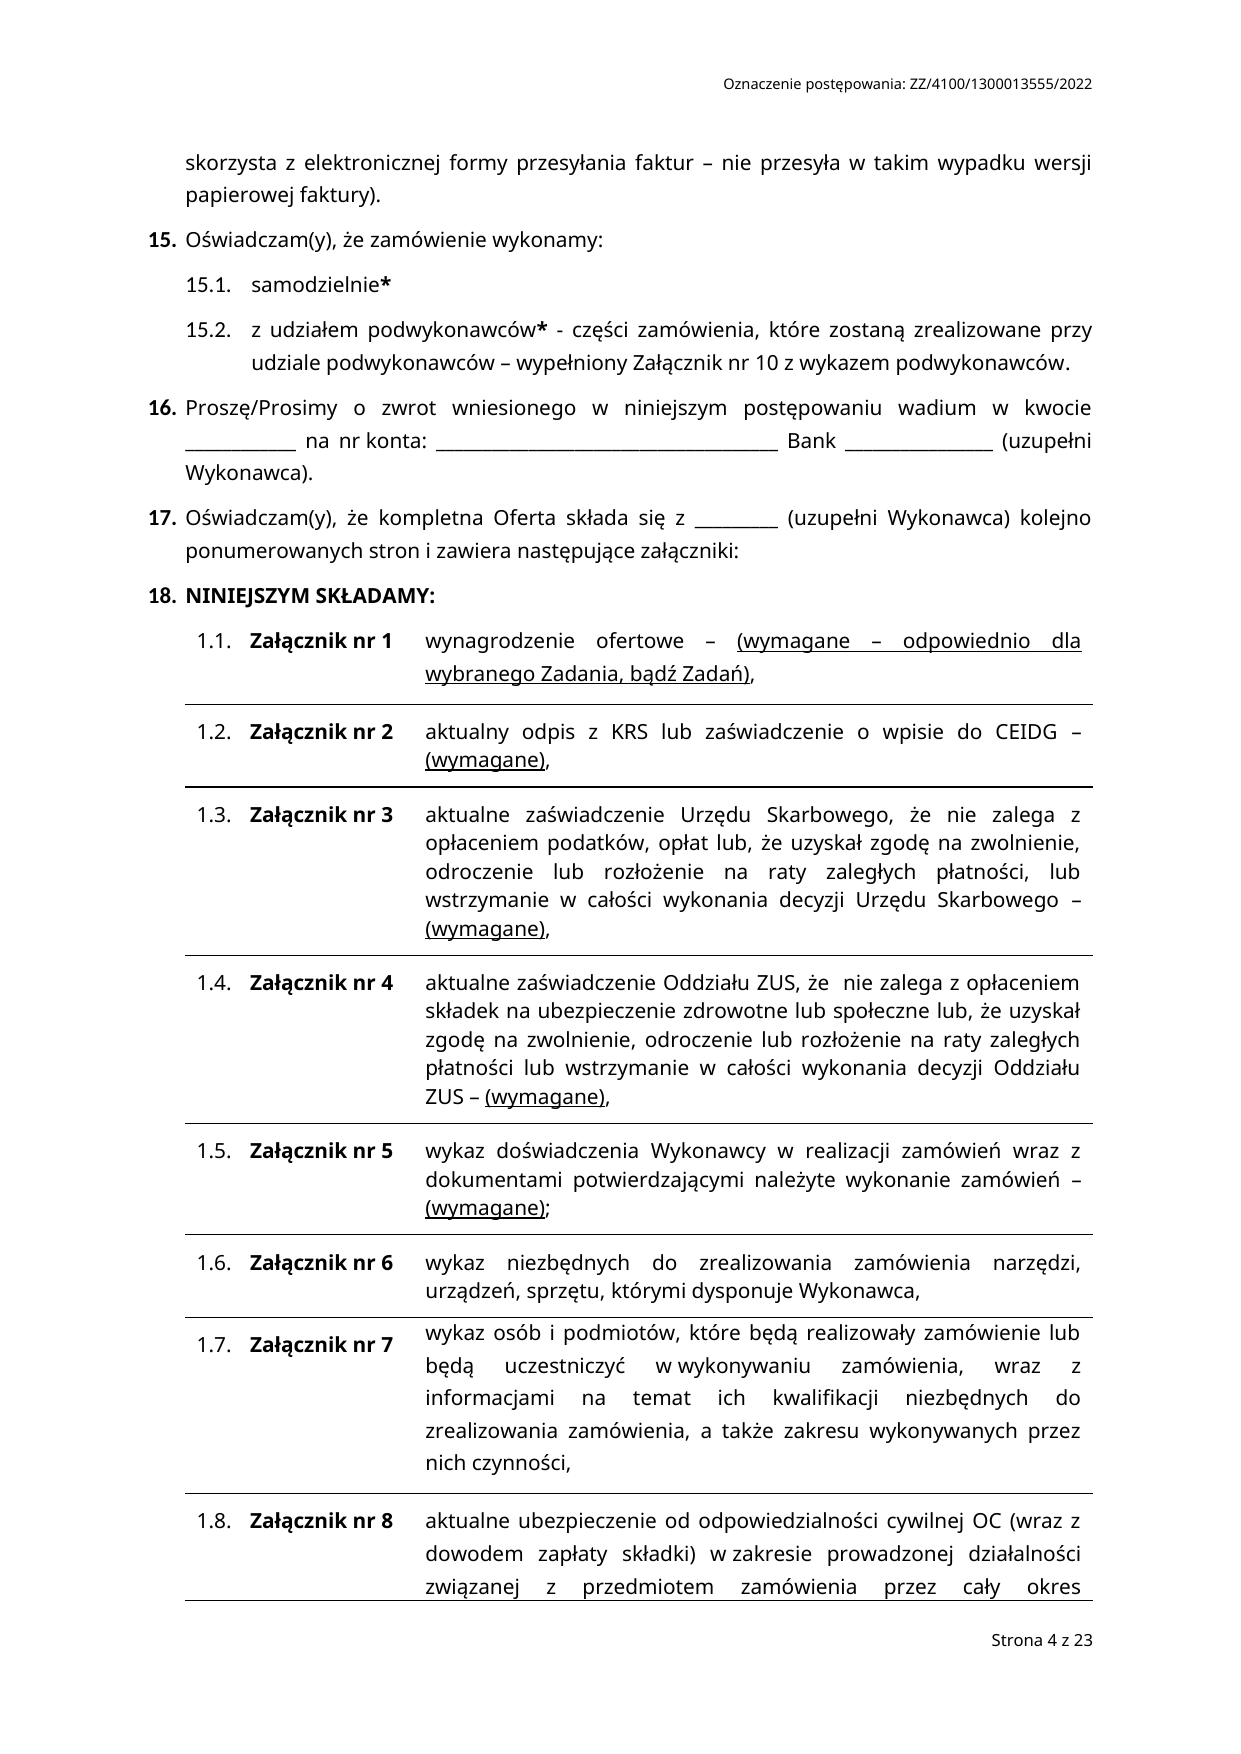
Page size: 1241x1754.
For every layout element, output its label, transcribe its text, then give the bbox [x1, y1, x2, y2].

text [185, 148, 1093, 209]
table_cell Załącznik nr 6 [185, 1235, 414, 1317]
table_cell wykaz doświadczenia Wykonawcy w realizacji zamówień wraz z dokumentami potwierdzającymi należyte wykonanie zamówień – (wymagane); [414, 1124, 1093, 1234]
table_cell wykaz osób i podmiotów, które będą realizowały zamówienie lub będą uczestniczyć w wykonywaniu zamówienia, wraz z informacjami na temat ich kwalifikacji niezbędnych do zrealizowania zamówienia, a także zakresu wykonywanych przez nich czynności, [414, 1318, 1093, 1493]
list Oświadczam(y), że kompletna Oferta składa się z _________ (uzupełni Wykonawca) kolejno ponumerowanych stron i zawiera następujące załączniki: [148, 503, 1093, 564]
table_cell Załącznik nr 3 [185, 788, 414, 954]
table_cell Załącznik nr 5 [185, 1124, 414, 1234]
table_cell Załącznik nr 4 [185, 956, 414, 1123]
table_cell aktualne zaświadczenie Oddziału ZUS, że nie zalega z opłaceniem składek na ubezpieczenie zdrowotne lub społeczne lub, że uzyskał zgodę na zwolnienie, odroczenie lub rozłożenie na raty zaległych płatności lub wstrzymanie w całości wykonania decyzji Oddziału ZUS – (wymagane), [414, 956, 1093, 1123]
list NINIEJSZYM SKŁADAMY: [148, 581, 1093, 610]
table_header wynagrodzenie ofertowe – (wymagane – odpowiednio dla wybranego Zadania, bądź Zadań), [414, 614, 1093, 703]
table_cell Załącznik nr 2 [185, 705, 414, 786]
table_cell Załącznik nr 7 [185, 1318, 414, 1493]
table_cell wykaz niezbędnych do zrealizowania zamówienia narzędzi, urządzeń, sprzętu, którymi dysponuje Wykonawca, [414, 1235, 1093, 1317]
list samodzielnie* [185, 270, 1093, 299]
list z udziałem podwykonawców* - części zamówienia, które zostaną zrealizowane przy udziale podwykonawców – wypełniony Załącznik nr 10 z wykazem podwykonawców. [185, 316, 1093, 377]
table_cell aktualny odpis z KRS lub zaświadczenie o wpisie do CEIDG – (wymagane), [414, 705, 1093, 786]
table_header Załącznik nr 1 [185, 614, 414, 703]
list Proszę/Prosimy o zwrot wniesionego w niniejszym postępowaniu wadium w kwocie ____________ na nr konta: _____________________________________ Bank ________________ (uzupełni Wykonawca). [148, 393, 1093, 487]
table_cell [414, 1494, 1093, 1600]
list Oświadczam(y), że zamówienie wykonamy: [148, 225, 1093, 254]
table_cell Załącznik nr 8 [185, 1494, 414, 1600]
table_cell aktualne zaświadczenie Urzędu Skarbowego, że nie zalega z opłaceniem podatków, opłat lub, że uzyskał zgodę na zwolnienie, odroczenie lub rozłożenie na raty zaległych płatności, lub wstrzymanie w całości wykonania decyzji Urzędu Skarbowego – (wymagane), [414, 788, 1093, 954]
